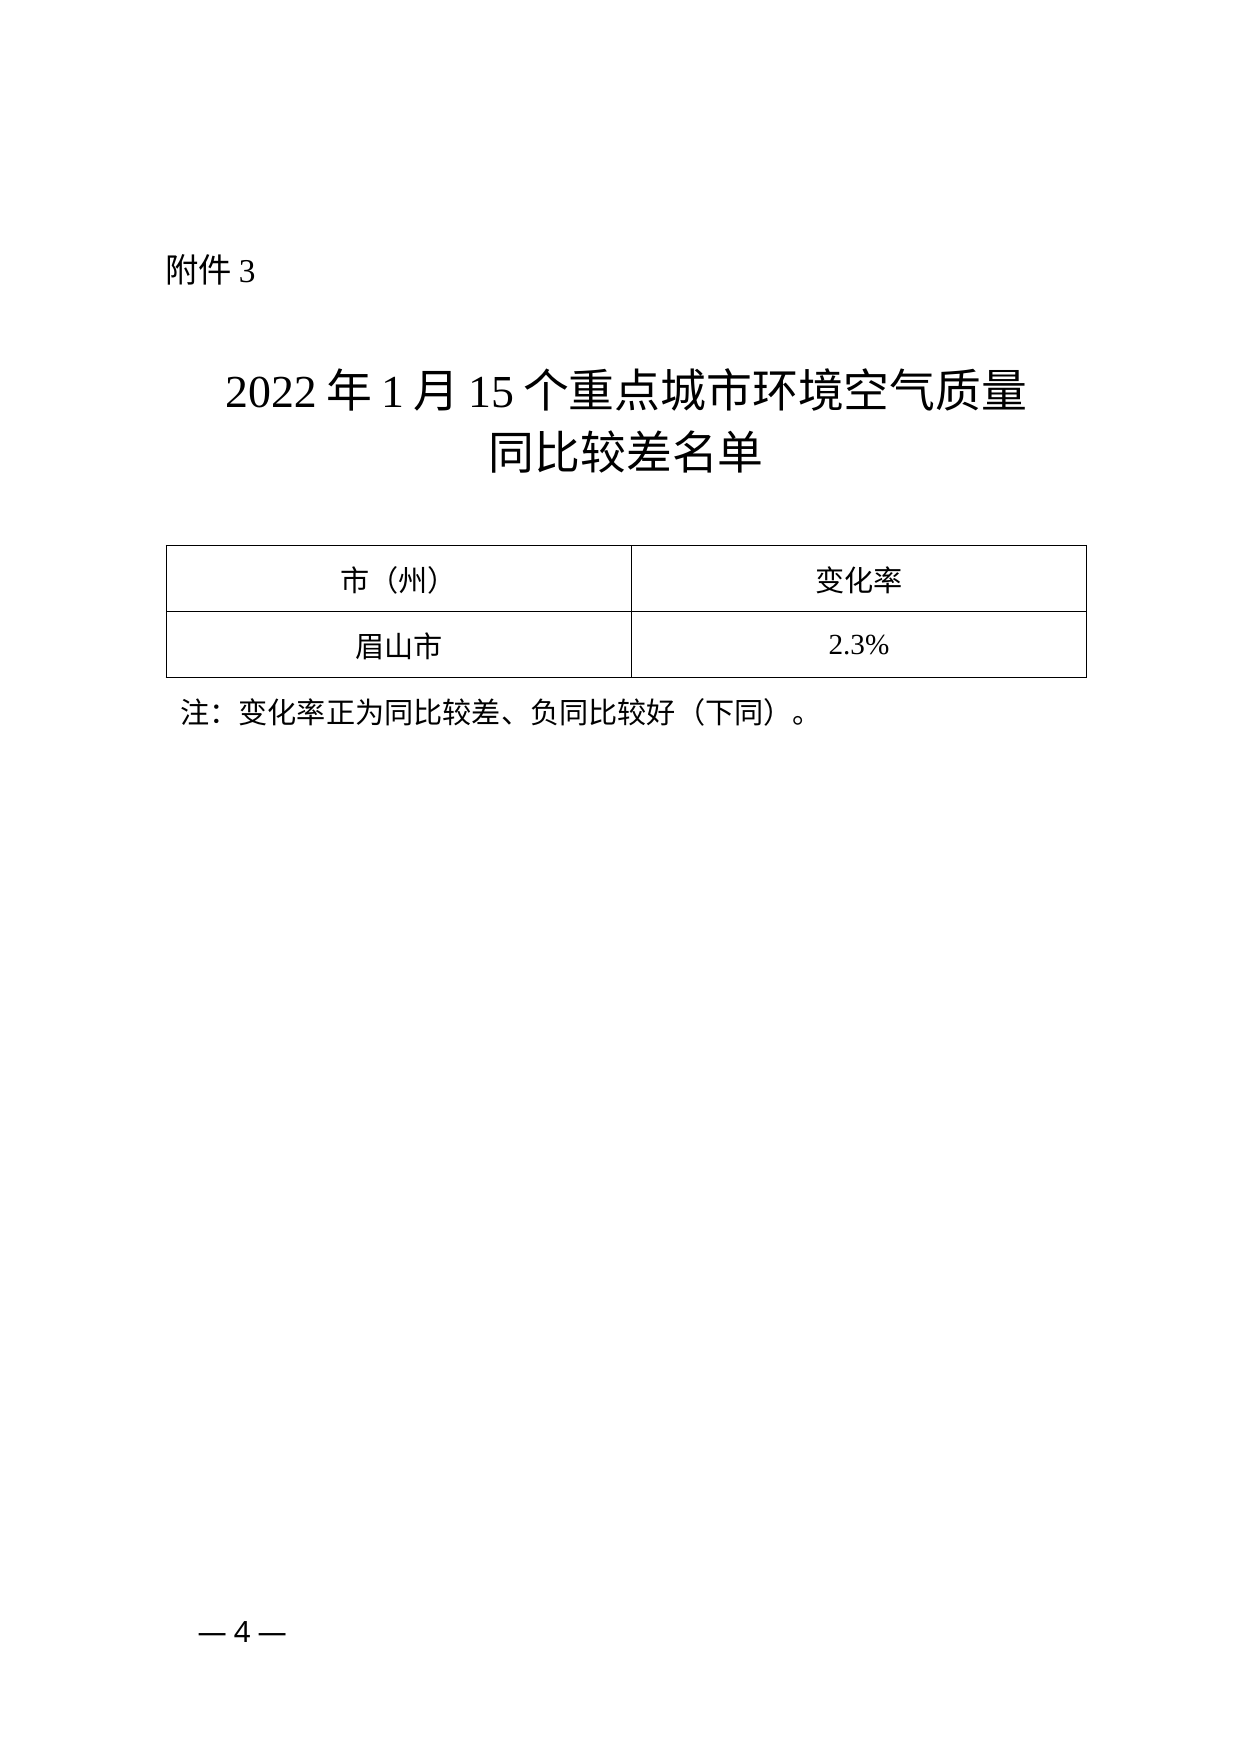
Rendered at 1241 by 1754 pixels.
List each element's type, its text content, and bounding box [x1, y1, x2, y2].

text 2022年1月15个重点城市环境空气质量 [165, 357, 1087, 420]
table_header 市（州） [167, 546, 631, 611]
table_cell 眉山市 [167, 612, 631, 677]
text 注：变化率正为同比较差、负同比较好（下同）。 [165, 678, 1087, 743]
text 附件3 [165, 232, 1087, 295]
text 同比较差名单 [165, 420, 1087, 482]
table_header 变化率 [632, 546, 1086, 611]
table_cell 2.3% [632, 612, 1086, 677]
